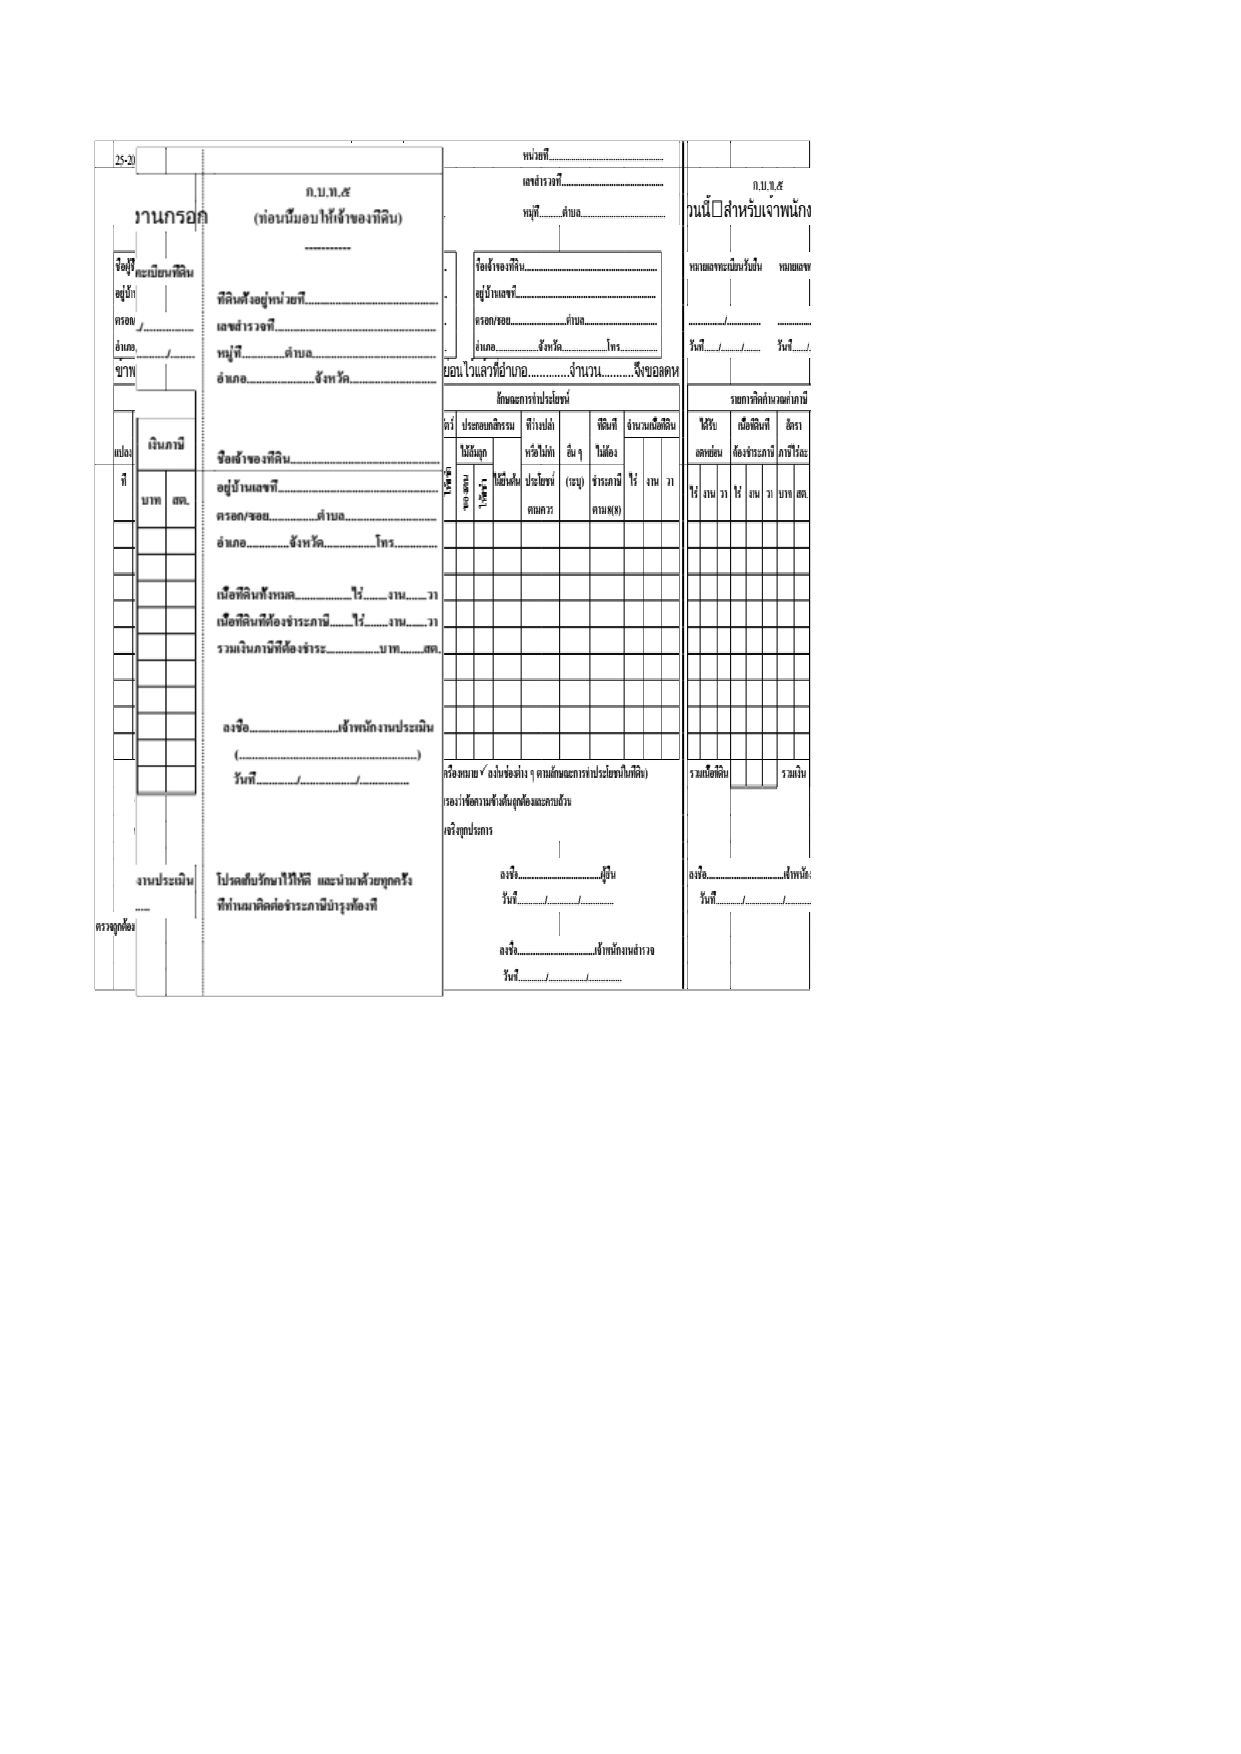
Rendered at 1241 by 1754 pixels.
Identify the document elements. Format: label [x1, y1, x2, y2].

picture [92, 130, 813, 997]
